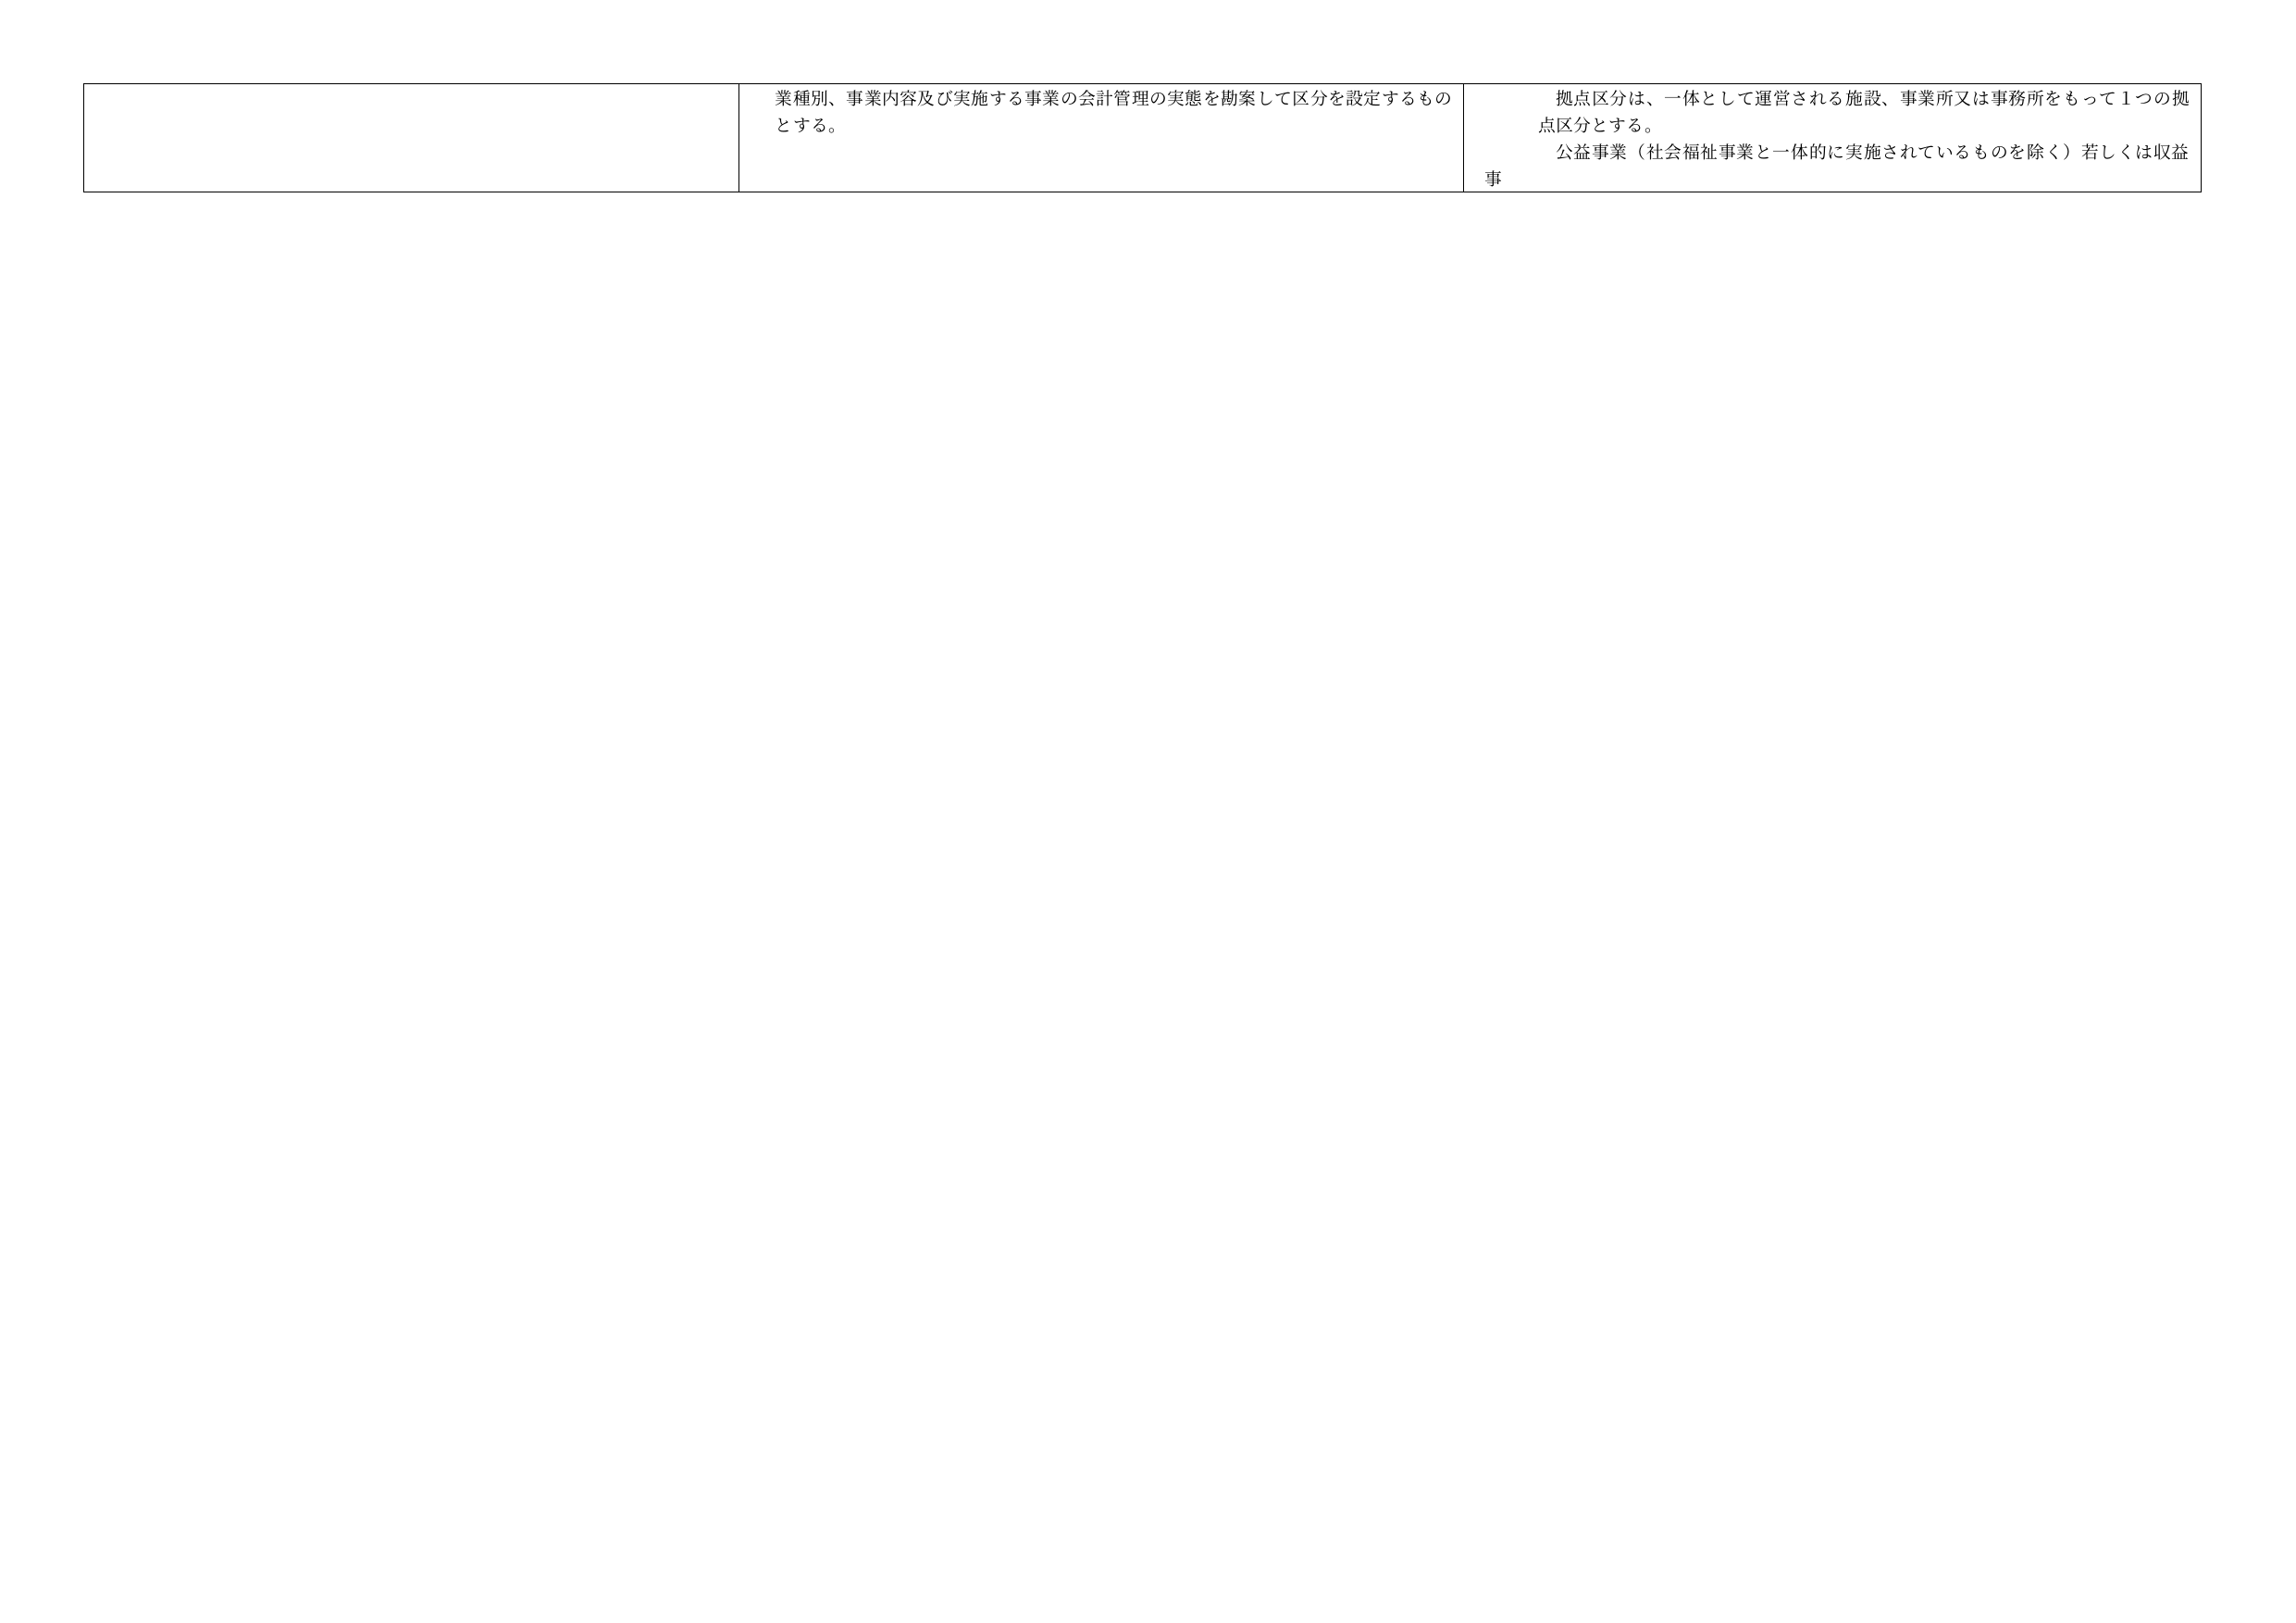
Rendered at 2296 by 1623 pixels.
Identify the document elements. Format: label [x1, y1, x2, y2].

table_cell [739, 84, 1463, 192]
table_cell [1464, 84, 2201, 192]
table_cell [84, 84, 738, 192]
